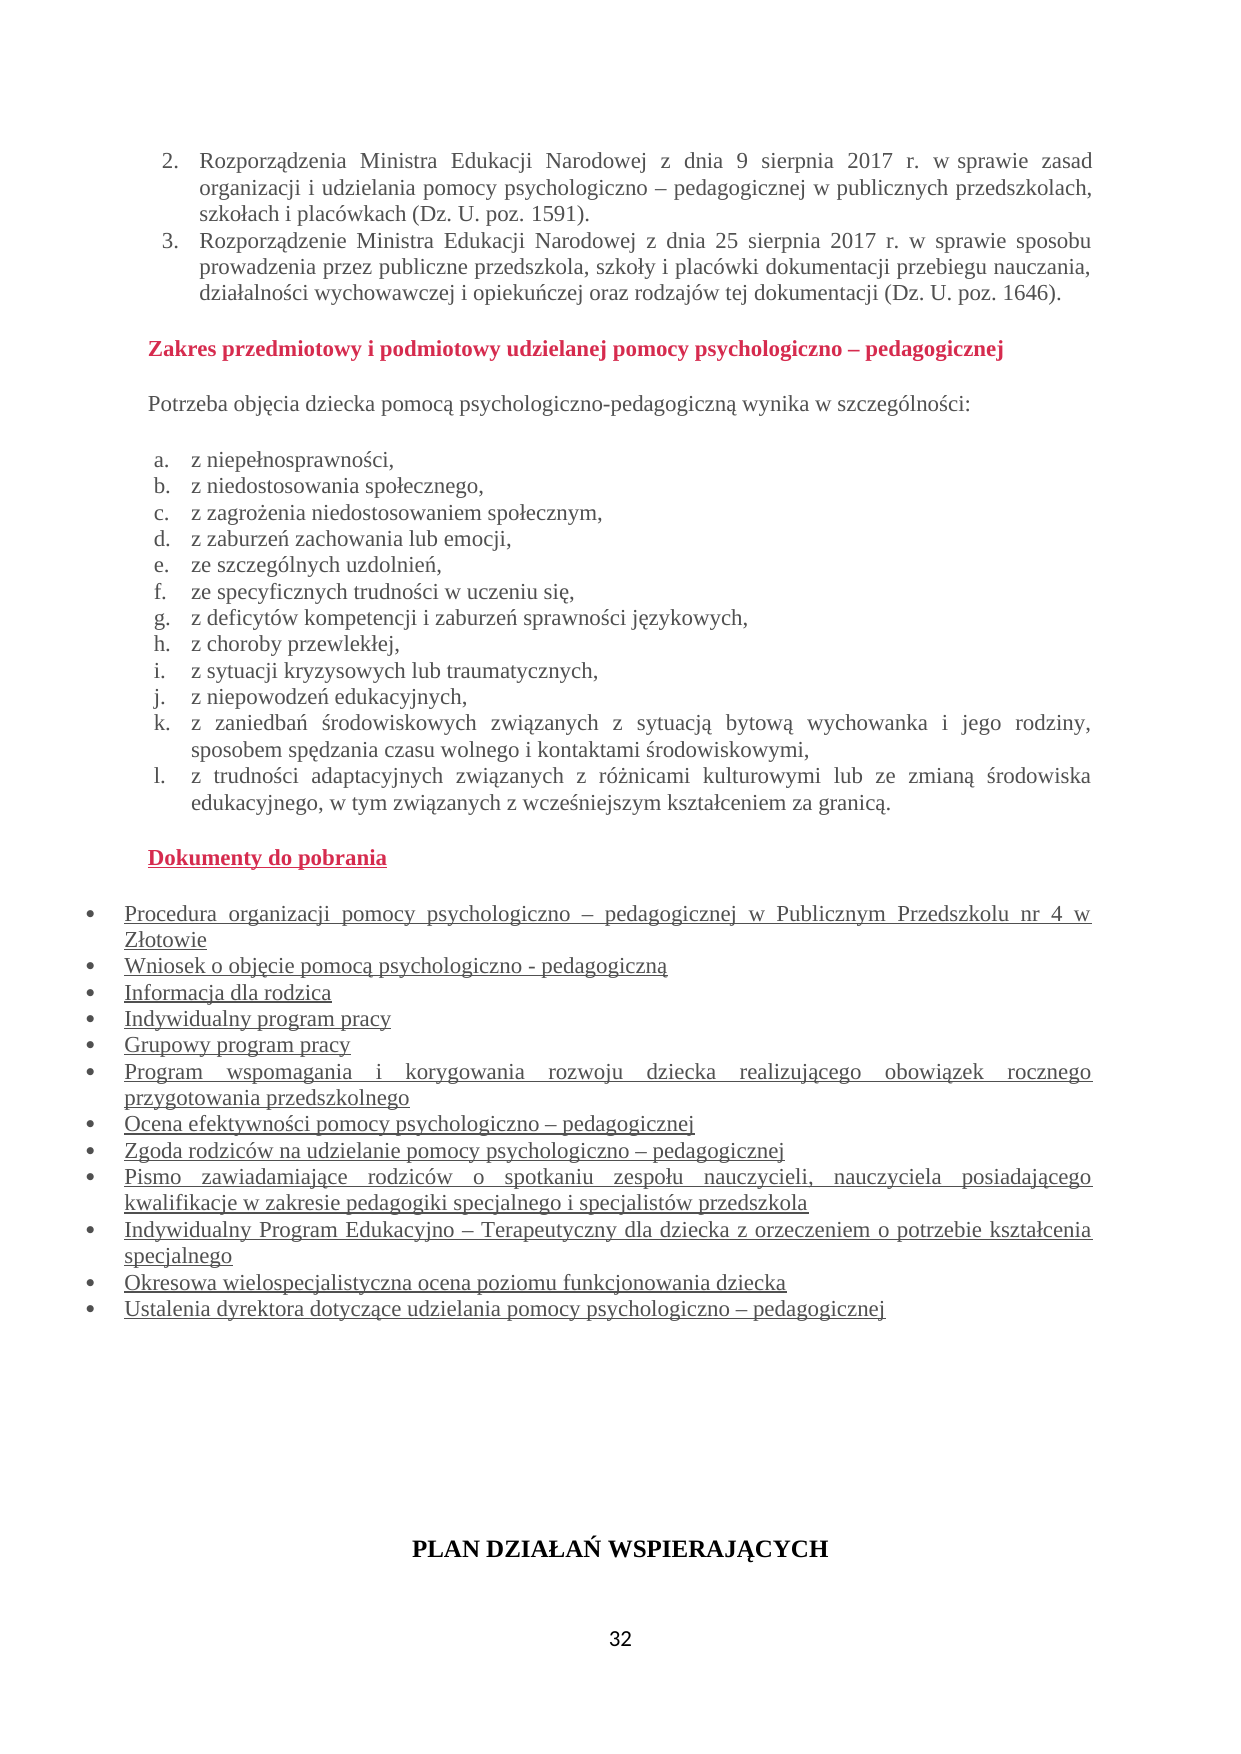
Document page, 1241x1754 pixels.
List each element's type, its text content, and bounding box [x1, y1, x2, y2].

list Okresowa wielospecjalistyczna ocena poziomu funkcjonowania dziecka [87, 1268, 1093, 1295]
list z sytuacji kryzysowych lub traumatycznych, [153, 657, 1093, 683]
list ze specyficznych trudności w uczeniu się, [153, 578, 1093, 604]
list Pismo zawiadamiające rodziców o spotkaniu zespołu nauczycieli, nauczyciela posiadającego kwalifikacje w zakresie pedagogiki specjalnego i specjalistów przedszkola [87, 1163, 1093, 1216]
list Indywidualny program pracy [87, 1005, 1093, 1031]
list z niedostosowania społecznego, [153, 472, 1093, 499]
list Informacja dla rodzica [87, 979, 1093, 1005]
list z zaburzeń zachowania lub emocji, [153, 525, 1093, 551]
list Grupowy program pracy [87, 1031, 1093, 1058]
list z deficytów kompetencji i zaburzeń sprawności językowych, [153, 604, 1093, 630]
list z zagrożenia niedostosowaniem społecznym, [153, 499, 1093, 525]
list Rozporządzenia Ministra Edukacji Narodowej z dnia 9 sierpnia 2017 r. w sprawie zasad organizacji i udzielania pomocy psychologiczno – pedagogicznej w publicznych przedszkolach, szkołach i placówkach (Dz. U. poz. 1591). [162, 148, 1093, 227]
list Procedura organizacji pomocy psychologiczno – pedagogicznej w Publicznym Przedszkolu nr 4 w Złotowie [87, 899, 1093, 952]
list z niepełnosprawności, [153, 446, 1093, 472]
list Rozporządzenie Ministra Edukacji Narodowej z dnia 25 sierpnia 2017 r. w sprawie sposobu prowadzenia przez publiczne przedszkola, szkoły i placówki dokumentacji przebiegu nauczania, działalności wychowawczej i opiekuńczej oraz rodzajów tej dokumentacji (Dz. U. poz. 1646). [162, 227, 1093, 306]
list Wniosek o objęcie pomocą psychologiczno - pedagogiczną [87, 952, 1093, 979]
list z niepowodzeń edukacyjnych, [153, 683, 1093, 709]
text Zakres przedmiotowy i podmiotowy udzielanej pomocy psychologiczno – pedagogicznej [148, 335, 1093, 361]
text PLAN DZIAŁAŃ WSPIERAJĄCYCH [148, 1534, 1093, 1563]
list Program wspomagania i korygowania rozwoju dziecka realizującego obowiązek rocznego przygotowania przedszkolnego [87, 1058, 1093, 1110]
list z choroby przewlekłej, [153, 630, 1093, 657]
list z trudności adaptacyjnych związanych z różnicami kulturowymi lub ze zmianą środowiska edukacyjnego, w tym związanych z wcześniejszym kształceniem za granicą. [153, 762, 1093, 815]
list ze szczególnych uzdolnień, [153, 551, 1093, 578]
list Indywidualny Program Edukacyjno – Terapeutyczny dla dziecka z orzeczeniem o potrzebie kształcenia specjalnego [87, 1216, 1093, 1268]
text Potrzeba objęcia dziecka pomocą psychologiczno-pedagogiczną wynika w szczególności: [148, 390, 1093, 417]
list Ocena efektywności pomocy psychologiczno – pedagogicznej [87, 1110, 1093, 1137]
text Dokumenty do pobrania [148, 844, 1093, 870]
list z zaniedbań środowiskowych związanych z sytuacją bytową wychowanka i jego rodziny, sposobem spędzania czasu wolnego i kontaktami środowiskowymi, [153, 709, 1093, 762]
list Zgoda rodziców na udzielanie pomocy psychologiczno – pedagogicznej [87, 1137, 1093, 1163]
list Ustalenia dyrektora dotyczące udzielania pomocy psychologiczno – pedagogicznej [87, 1295, 1093, 1321]
